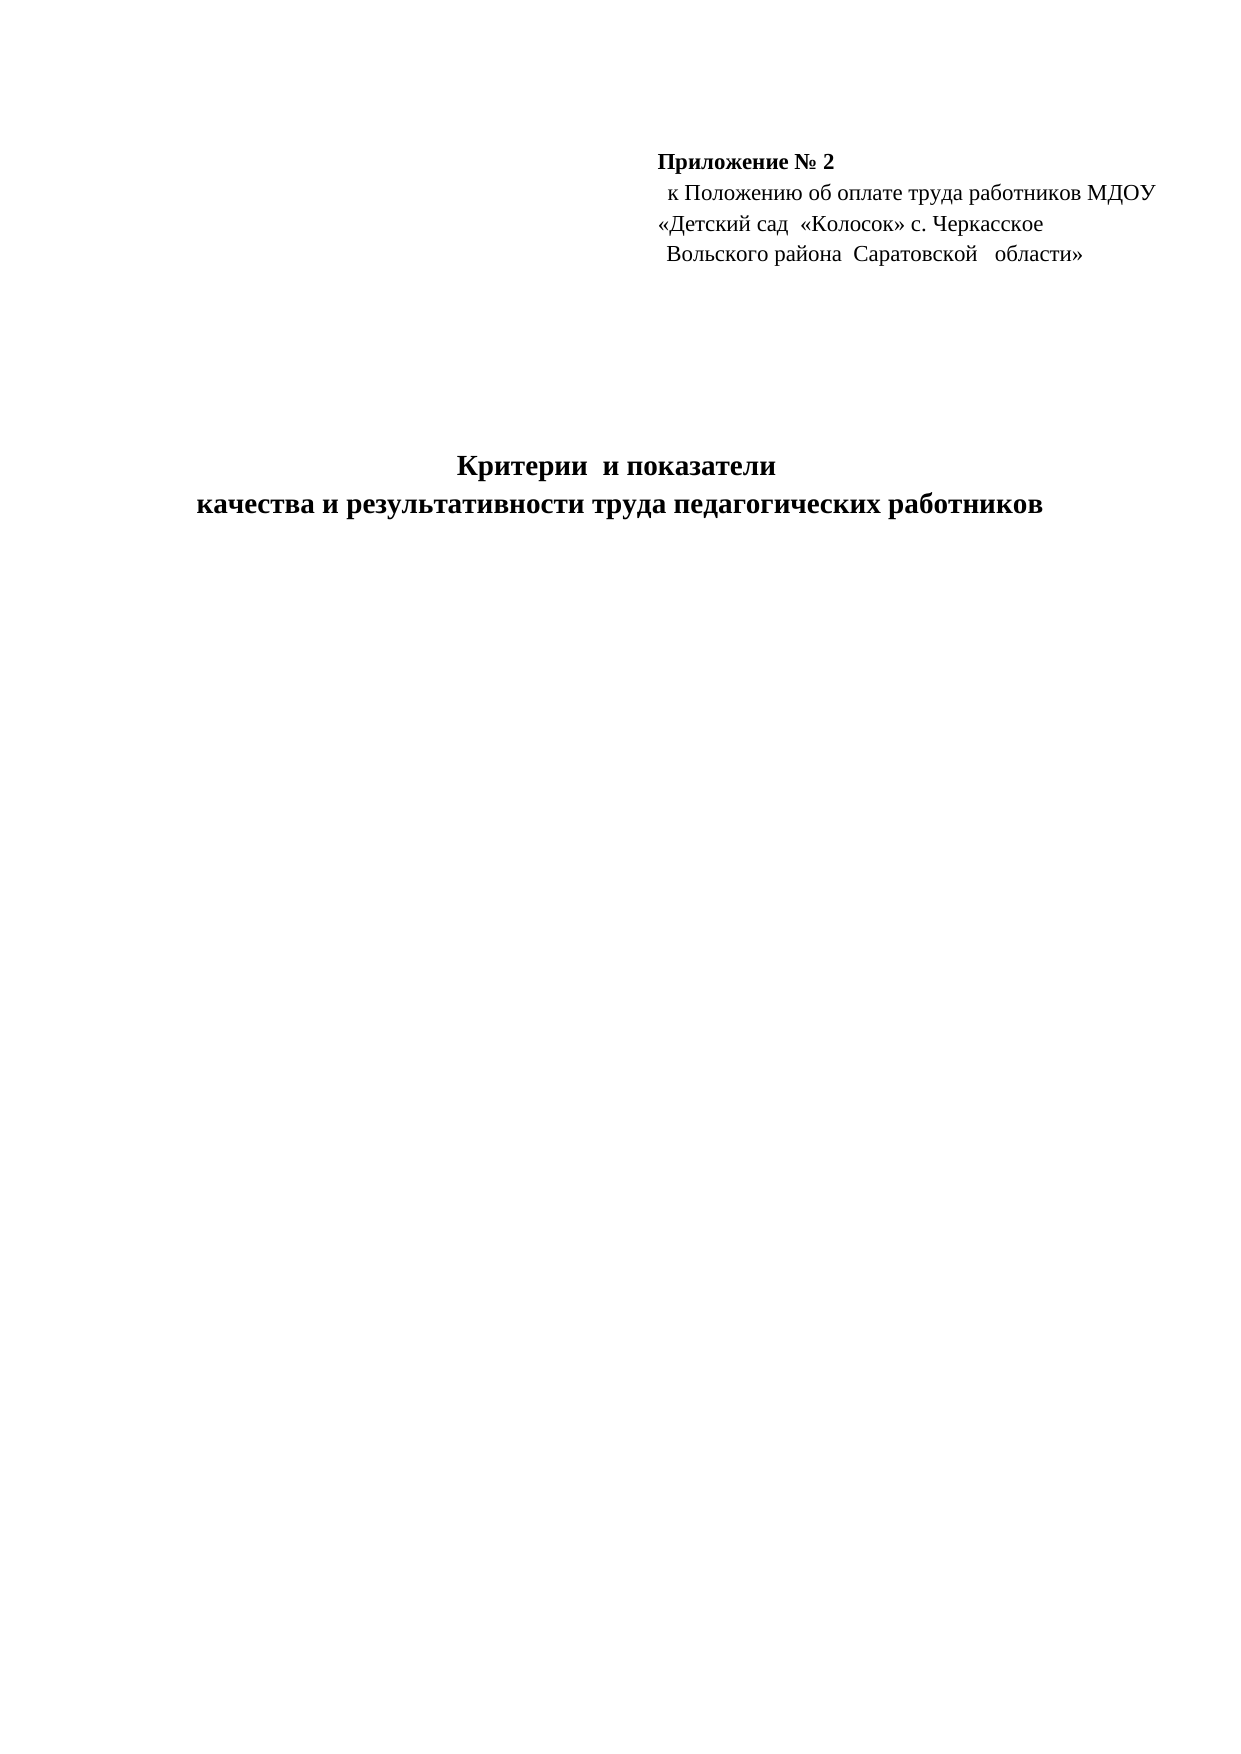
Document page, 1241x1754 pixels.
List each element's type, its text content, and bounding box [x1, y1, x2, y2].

text качества и результативности труда педагогических работников [67, 487, 1166, 520]
text Приложение № 2 [67, 148, 1166, 174]
text Критерии и показатели [67, 448, 1166, 482]
text Вольского района Саратовской области» [67, 240, 1166, 266]
text к Положению об оплате труда работников МДОУ [67, 179, 1166, 206]
text «Детский сад «Колосок» с. Черкасское [67, 209, 1166, 236]
